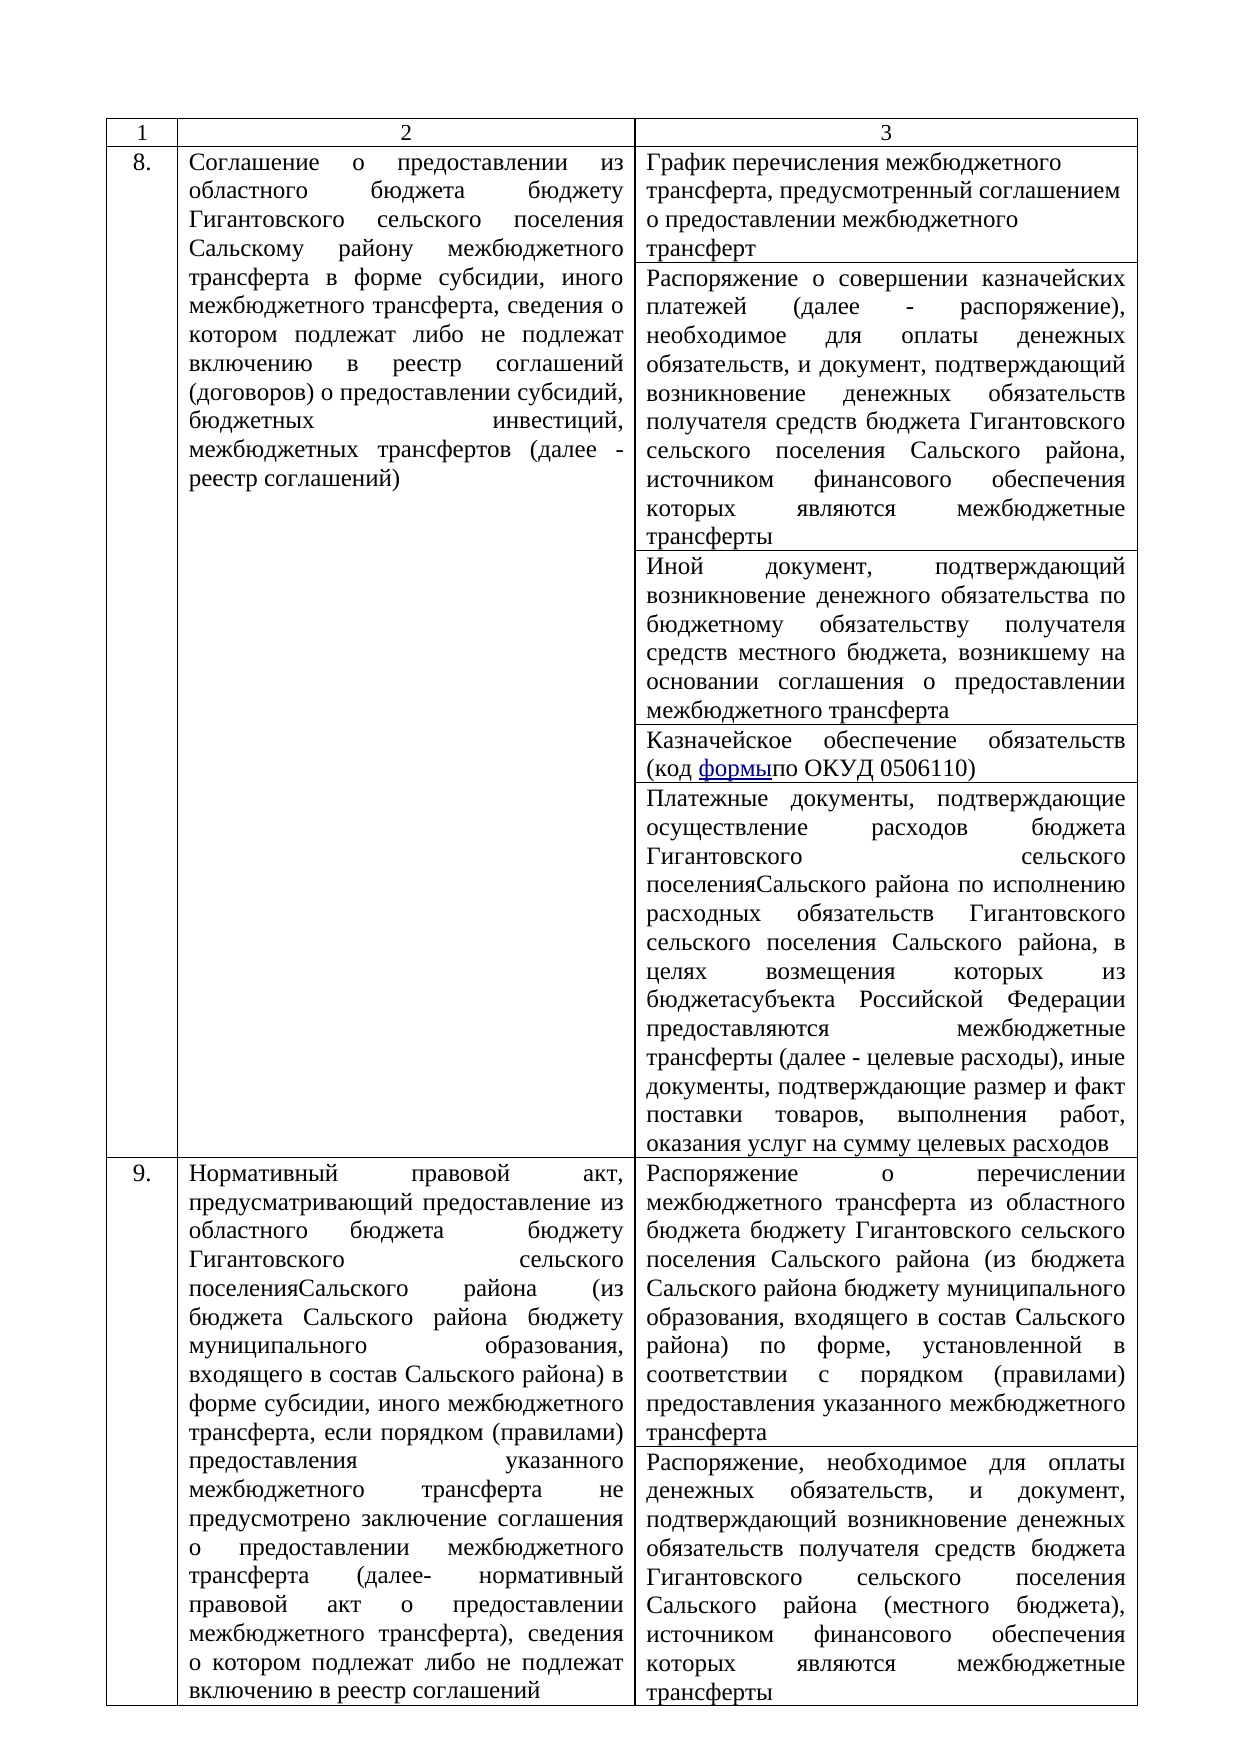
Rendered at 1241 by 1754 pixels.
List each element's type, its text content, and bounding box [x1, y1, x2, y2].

table_header 1 [107, 119, 177, 146]
table_cell Распоряжение о совершении казначейских платежей (далее - распоряжение), необходимое для оплаты денежных обязательств, и документ, подтверждающий возникновение денежных обязательств получателя средств бюджета Гигантовского сельского поселения Сальского района, источником финансового обеспечения которых являются межбюджетные трансферты [636, 263, 1137, 550]
table_header 3 [636, 119, 1137, 146]
table_header 2 [178, 119, 634, 146]
table_cell Иной документ, подтверждающий возникновение денежного обязательства по бюджетному обязательству получателя средств местного бюджета, возникшему на основании соглашения о предоставлении межбюджетного трансферта [636, 551, 1137, 724]
table_cell График перечисления межбюджетного трансферта, предусмотренный соглашением о предоставлении межбюджетного трансферт [636, 147, 1137, 262]
table_cell Распоряжение, необходимое для оплаты денежных обязательств, и документ, подтверждающий возникновение денежных обязательств получателя средств бюджета Гигантовского сельского поселения Сальского района (местного бюджета), источником финансового обеспечения которых являются межбюджетные трансферты [636, 1447, 1137, 1705]
table_cell Нормативный правовой акт, предусматривающий предоставление из областного бюджета бюджету Гигантовского сельского поселенияСальского района (из бюджета Сальского района бюджету муниципального образования, входящего в состав Сальского района) в форме субсидии, иного межбюджетного трансферта, если порядком (правилами) предоставления указанного межбюджетного трансферта не предусмотрено заключение соглашения о предоставлении межбюджетного трансферта (далее- нормативный правовой акт о предоставлении межбюджетного трансферта), сведения о котором подлежат либо не подлежат включению в реестр соглашений [178, 1158, 634, 1705]
table_cell 9. [107, 1158, 177, 1705]
table_cell Соглашение о предоставлении из областного бюджета бюджету Гигантовского сельского поселения Сальскому району межбюджетного трансферта в форме субсидии, иного межбюджетного трансферта, сведения о котором подлежат либо не подлежат включению в реестр соглашений (договоров) о предоставлении субсидий, бюджетных инвестиций, межбюджетных трансфертов (далее - реестр соглашений) [178, 147, 634, 1157]
table_cell Распоряжение о перечислении межбюджетного трансферта из областного бюджета бюджету Гигантовского сельского поселения Сальского района (из бюджета Сальского района бюджету муниципального образования, входящего в состав Сальского района) по форме, установленной в соответствии с порядком (правилами) предоставления указанного межбюджетного трансферта [636, 1158, 1137, 1446]
table_cell Казначейское обеспечение обязательств (код формыпо ОКУД 0506110) [636, 725, 1137, 782]
table_cell 8. [107, 147, 177, 1157]
table_cell Платежные документы, подтверждающие осуществление расходов бюджета Гигантовского сельского поселенияСальского района по исполнению расходных обязательств Гигантовского сельского поселения Сальского района, в целях возмещения которых из бюджетасубъекта Российской Федерации предоставляются межбюджетные трансферты (далее - целевые расходы), иные документы, подтверждающие размер и факт поставки товаров, выполнения работ, оказания услуг на сумму целевых расходов [636, 783, 1137, 1157]
